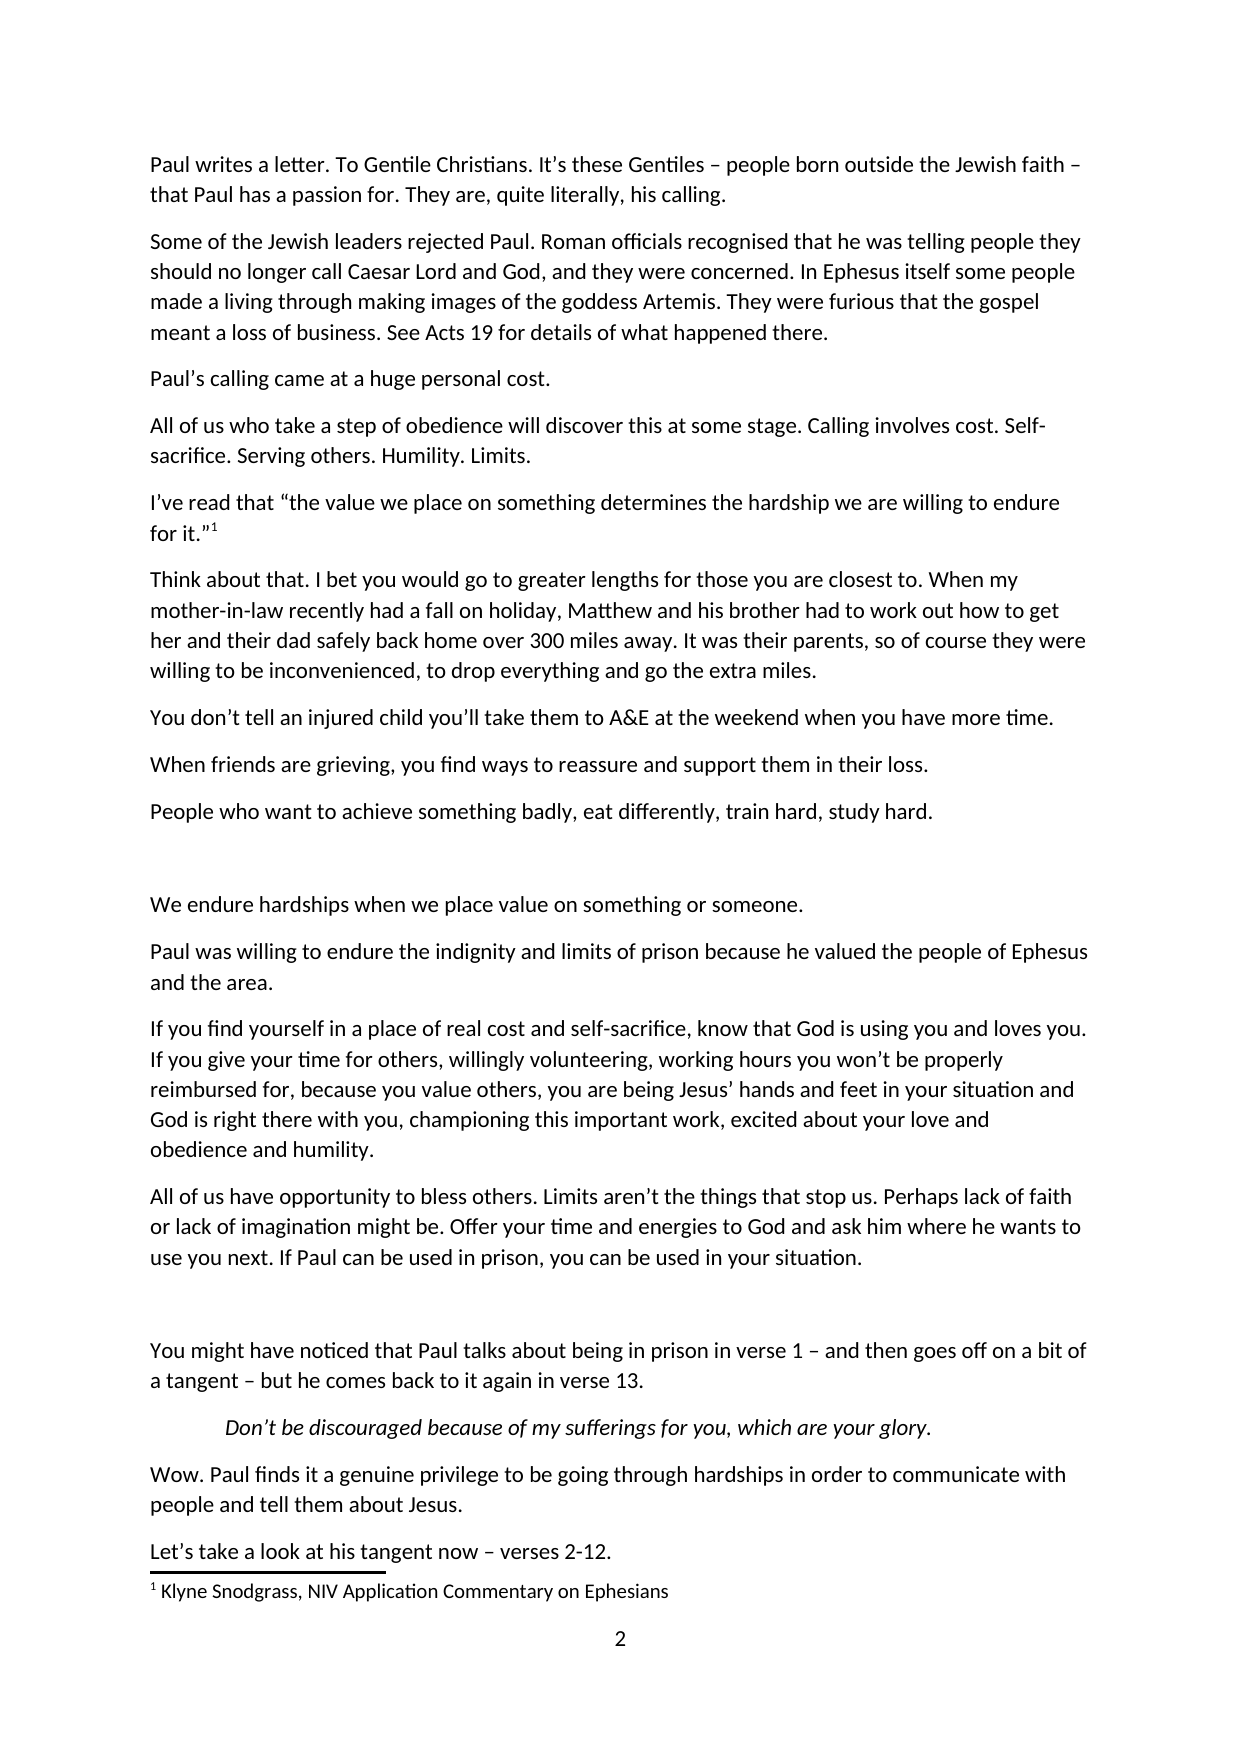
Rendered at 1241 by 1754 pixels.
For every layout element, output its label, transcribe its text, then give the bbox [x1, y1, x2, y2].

text Wow. Paul finds it a genuine privilege to be going through hardships in order to communicate with people and tell them about Jesus. [150, 1460, 1090, 1519]
text Think about that. I bet you would go to greater lengths for those you are closest to. When my mother-in-law recently had a fall on holiday, Matthew and his brother had to work out how to get her and their dad safely back home over 300 miles away. It was their parents, so of course they were willing to be inconvenienced, to drop everything and go the extra miles. [150, 566, 1090, 684]
text You don’t tell an injured child you’ll take them to A&E at the weekend when you have more time. [150, 703, 1090, 731]
text Some of the Jewish leaders rejected Paul. Roman officials recognised that he was telling people they should no longer call Caesar Lord and God, and they were concerned. In Ephesus itself some people made a living through making images of the goddess Artemis. They were furious that the gospel meant a loss of business. See Acts 19 for details of what happened there. [150, 227, 1090, 346]
text When friends are grieving, you find ways to reassure and support them in their loss. [150, 750, 1090, 778]
text Paul writes a letter. To Gentile Christians. It’s these Gentiles – people born outside the Jewish faith – that Paul has a passion for. They are, quite literally, his calling. [150, 150, 1090, 208]
text Paul was willing to endure the indignity and limits of prison because he valued the people of Ephesus and the area. [150, 937, 1090, 996]
text You might have noticed that Paul talks about being in prison in verse 1 – and then goes off on a bit of a tangent – but he comes back to it again in verse 13. [150, 1336, 1090, 1395]
text Paul’s calling came at a huge personal cost. [150, 364, 1090, 393]
text All of us have opportunity to bless others. Limits aren’t the things that stop us. Perhaps lack of faith or lack of imagination might be. Offer your time and energies to God and ask him where he wants to use you next. If Paul can be used in prison, you can be used in your situation. [150, 1182, 1090, 1271]
text People who want to achieve something badly, eat differently, train hard, study hard. [150, 797, 1090, 825]
text If you find yourself in a place of real cost and self-sacrifice, know that God is using you and loves you. If you give your time for others, willingly volunteering, working hours you won’t be properly reimbursed for, because you value others, you are being Jesus’ hands and feet in your situation and God is right there with you, championing this important work, excited about your love and obedience and humility. [150, 1014, 1090, 1163]
text We endure hardships when we place value on something or someone. [150, 891, 1090, 919]
text Don’t be discouraged because of my sufferings for you, which are your glory. [225, 1413, 1090, 1442]
text All of us who take a step of obedience will discover this at some stage. Calling involves cost. Self-sacrifice. Serving others. Humility. Limits. [150, 411, 1090, 470]
text I’ve read that “the value we place on something determines the hardship we are willing to endure for it.” [150, 488, 1090, 547]
text Let’s take a look at his tangent now – verses 2-12. [150, 1537, 1090, 1566]
